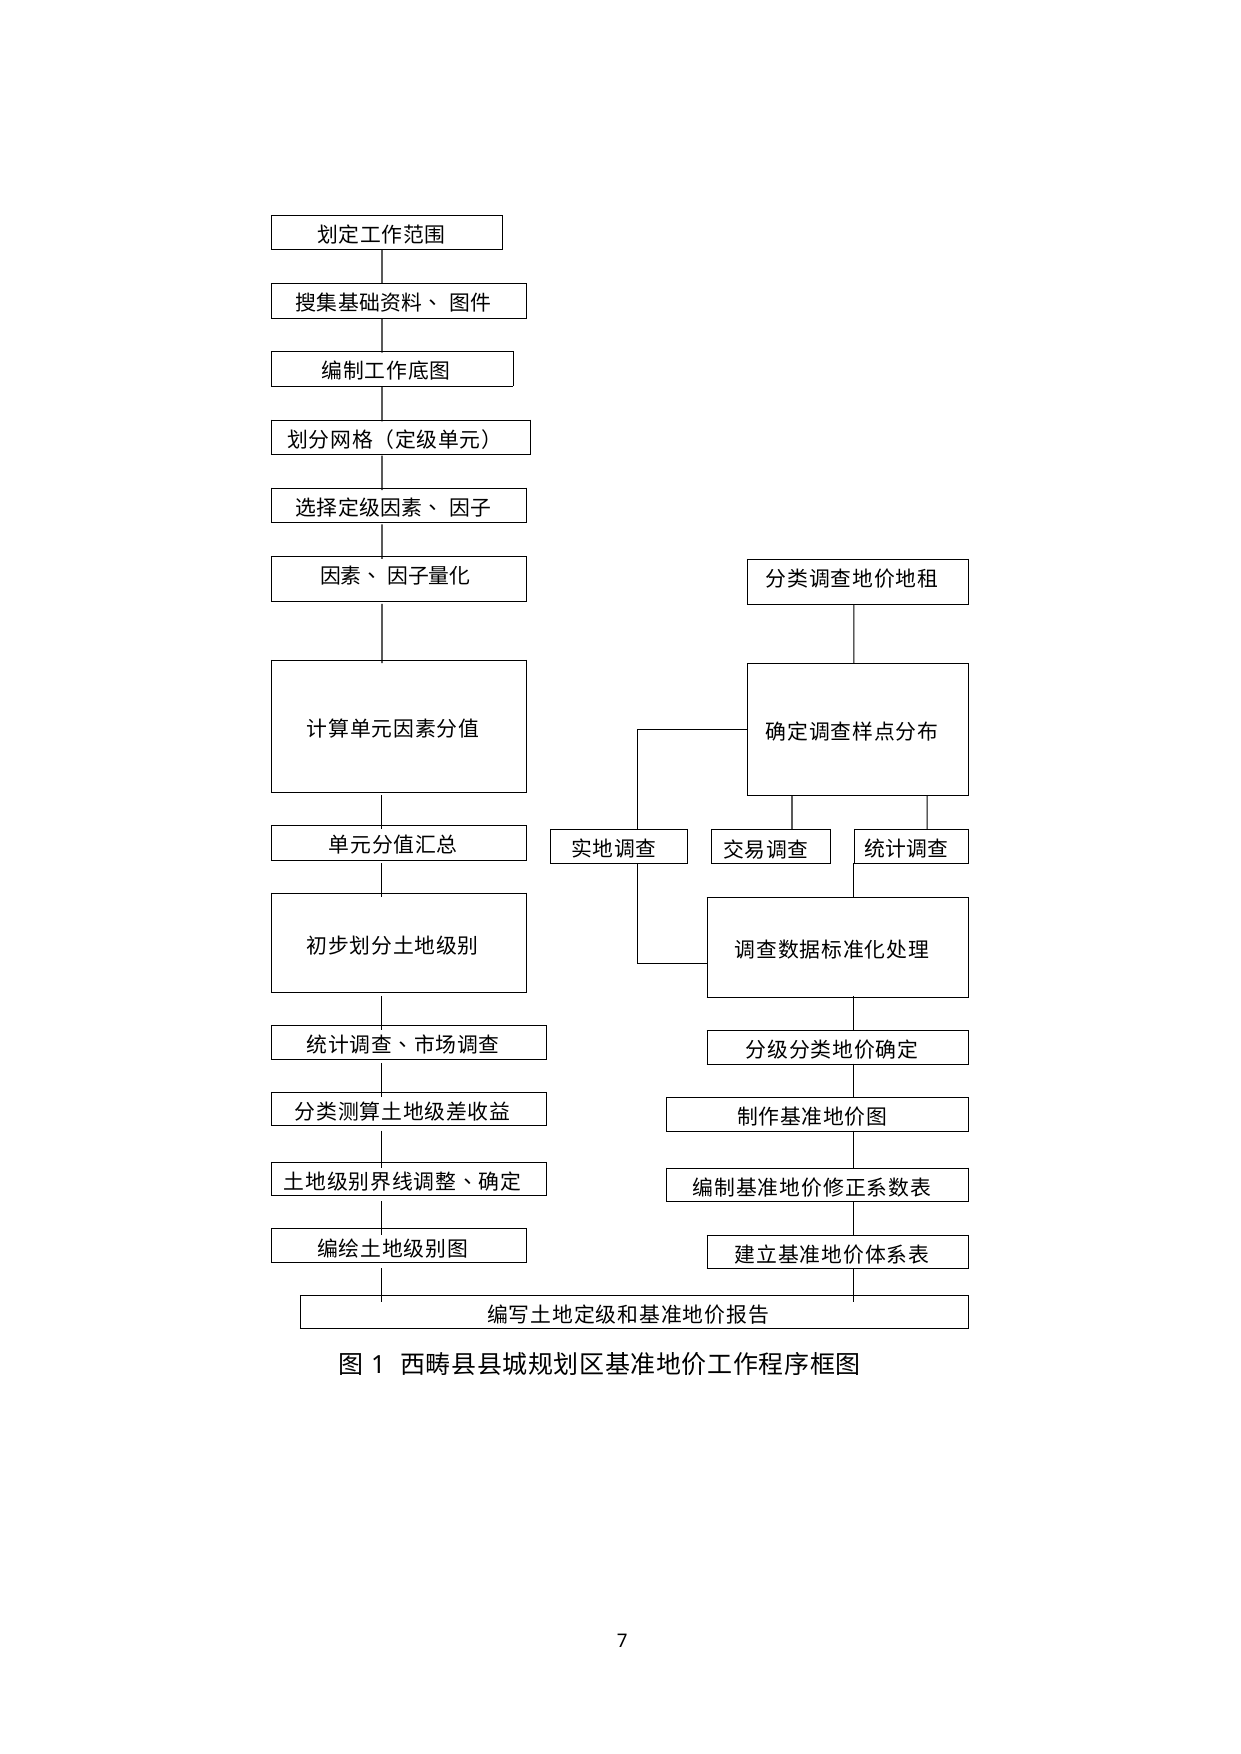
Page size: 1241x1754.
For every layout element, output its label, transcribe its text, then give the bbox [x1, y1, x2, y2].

table_header 划分网格（定级单元） [272, 421, 530, 454]
table_header 统计调查、市场调查 [272, 1026, 546, 1059]
table_header 编绘土地级别图 [272, 1229, 526, 1262]
table_header 土地级别界线调整、确定 [272, 1163, 546, 1195]
table_header 初步划分土地级别 [272, 894, 526, 992]
table_header 单元分值汇总 [272, 826, 526, 859]
table_header 因素、 因子量化 [272, 557, 526, 601]
table_header 分类测算土地级差收益 [272, 1093, 546, 1125]
table_header 编制工作底图 [272, 352, 513, 386]
table_header 划定工作范围 [272, 216, 502, 249]
table_header 选择定级因素、 因子 [272, 489, 526, 522]
table_header 搜集基础资料、 图件 [272, 284, 526, 317]
table_header 编写土地定级和基准地价报告 [301, 1296, 968, 1328]
text 图 1 西畴县县城规划区基准地价工作程序框图 [339, 1349, 1054, 1379]
table_header 计算单元因素分值 [272, 661, 526, 792]
